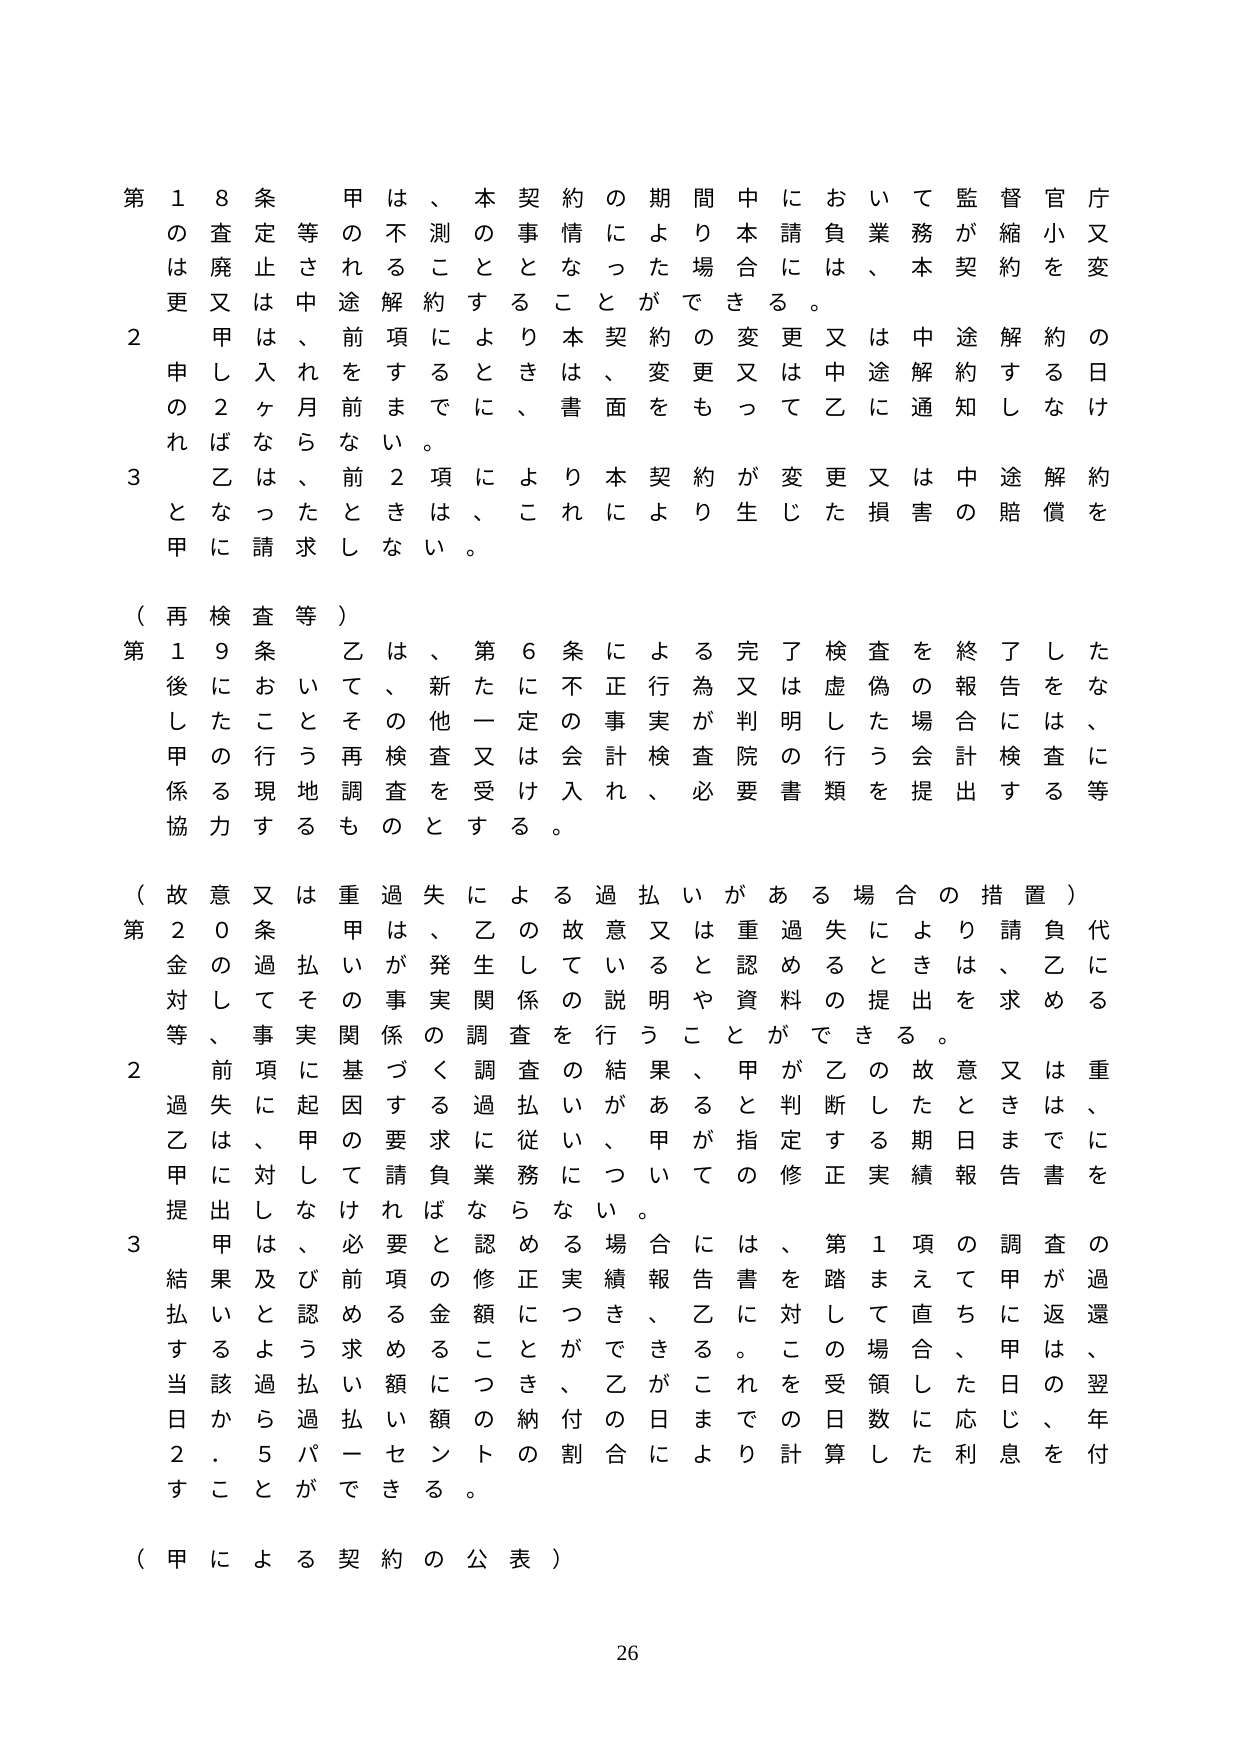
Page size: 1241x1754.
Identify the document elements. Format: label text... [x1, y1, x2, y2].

text （甲による契約の公表） [123, 1540, 1132, 1575]
text ２ 前項に基づく調査の結果、甲が乙の故意又は重過失に起因する過払いがあると判断したときは、乙は、甲の要求に従い、甲が指定する期日までに甲に対して請負業務についての修正実績報告書を提出しなければならない。 [123, 1051, 1132, 1226]
text （故意又は重過失による過払いがある場合の措置） [123, 877, 1132, 912]
text 第１８条 甲は、本契約の期間中において監督官庁の査定等の不測の事情により本請負業務が縮小又は廃止されることとなった場合には、本契約を変更又は中途解約することができる。 [123, 179, 1132, 319]
text ３ 乙は、前２項により本契約が変更又は中途解約となったときは、これにより生じた損害の賠償を甲に請求しない。 [123, 458, 1132, 563]
text 第１９条 乙は、第６条による完了検査を終了した後において、新たに不正行為又は虚偽の報告をなしたことその他一定の事実が判明した場合には、甲の行う再検査又は会計検査院の行う会計検査に係る現地調査を受け入れ、必要書類を提出する等協力するものとする。 [123, 633, 1132, 842]
text 第２０条 甲は、乙の故意又は重過失により請負代金の過払いが発生していると認めるときは、乙に対してその事実関係の説明や資料の提出を求める等、事実関係の調査を行うことができる。 [123, 912, 1132, 1051]
text ２ 甲は、前項により本契約の変更又は中途解約の申し入れをするときは、変更又は中途解約する日の２ヶ月前までに、書面をもって乙に通知しなければならない。 [123, 319, 1132, 458]
text （再検査等） [123, 598, 1132, 633]
text ３ 甲は、必要と認める場合には、第１項の調査の結果及び前項の修正実績報告書を踏まえて甲が過払いと認める金額につき、乙に対して直ちに返還するよう求めることができる。この場合、甲は、当該過払い額につき、乙がこれを受領した日の翌日から過払い額の納付の日までの日数に応じ、年２．５パーセントの割合により計算した利息を付すことができる。 [123, 1226, 1132, 1505]
